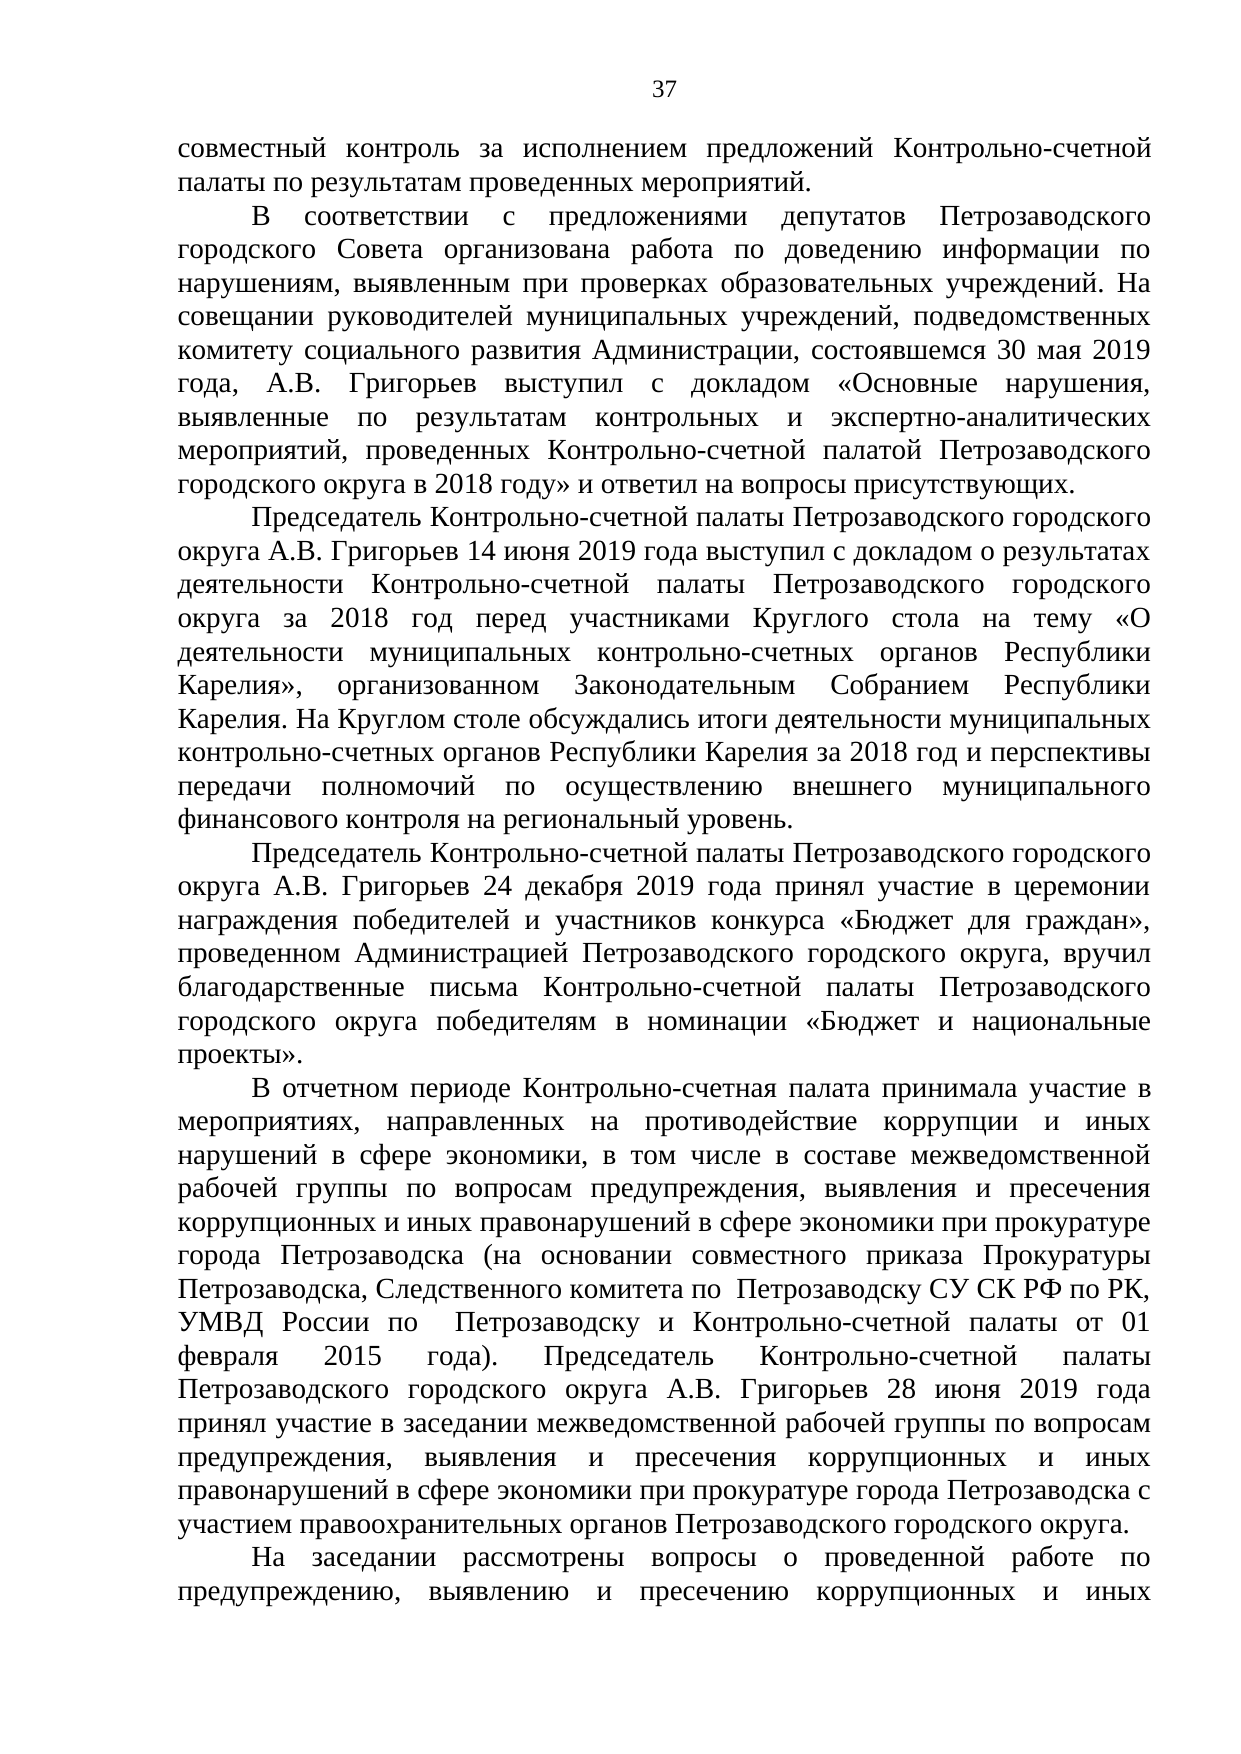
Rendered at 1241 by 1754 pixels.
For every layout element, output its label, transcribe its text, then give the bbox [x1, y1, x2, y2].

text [177, 1539, 1152, 1606]
text В отчетном периоде Контрольно-счетная палата принимала участие в мероприятиях, направленных на противодействие коррупции и иных нарушений в сфере экономики, в том числе в составе межведомственной рабочей группы по вопросам предупреждения, выявления и пресечения коррупционных и иных правонарушений в сфере экономики при прокуратуре города Петрозаводска (на основании совместного приказа Прокуратуры Петрозаводска, Следственного комитета по Петрозаводску СУ СК РФ по РК, УМВД России по Петрозаводску и Контрольно-счетной палаты от 01 февраля 2015 года). Председатель Контрольно-счетной палаты Петрозаводского городского округа А.В. Григорьев 28 июня 2019 года принял участие в заседании межведомственной рабочей группы по вопросам предупреждения, выявления и пресечения коррупционных и иных правонарушений в сфере экономики при прокуратуре города Петрозаводска с участием правоохранительных органов Петрозаводского городского округа. [177, 1070, 1152, 1539]
text В соответствии с предложениями депутатов Петрозаводского городского Совета организована работа по доведению информации по нарушениям, выявленным при проверках образовательных учреждений. На совещании руководителей муниципальных учреждений, подведомственных комитету социального развития Администрации, состоявшемся 30 мая 2019 года, А.В. Григорьев выступил с докладом «Основные нарушения, выявленные по результатам контрольных и экспертно-аналитических мероприятий, проведенных Контрольно-счетной палатой Петрозаводского городского округа в 2018 году» и ответил на вопросы присутствующих. [177, 198, 1152, 499]
text Председатель Контрольно-счетной палаты Петрозаводского городского округа А.В. Григорьев 14 июня 2019 года выступил с докладом о результатах деятельности Контрольно-счетной палаты Петрозаводского городского округа за 2018 год перед участниками Круглого стола на тему «О деятельности муниципальных контрольно-счетных органов Республики Карелия», организованном Законодательным Собранием Республики Карелия. На Круглом столе обсуждались итоги деятельности муниципальных контрольно-счетных органов Республики Карелия за 2018 год и перспективы передачи полномочий по осуществлению внешнего муниципального финансового контроля на региональный уровень. [177, 499, 1152, 835]
text Председатель Контрольно-счетной палаты Петрозаводского городского округа А.В. Григорьев 24 декабря 2019 года принял участие в церемонии награждения победителей и участников конкурса «Бюджет для граждан», проведенном Администрацией Петрозаводского городского округа, вручил благодарственные письма Контрольно-счетной палаты Петрозаводского городского округа победителям в номинации «Бюджет и национальные проекты». [177, 835, 1152, 1070]
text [177, 131, 1152, 198]
